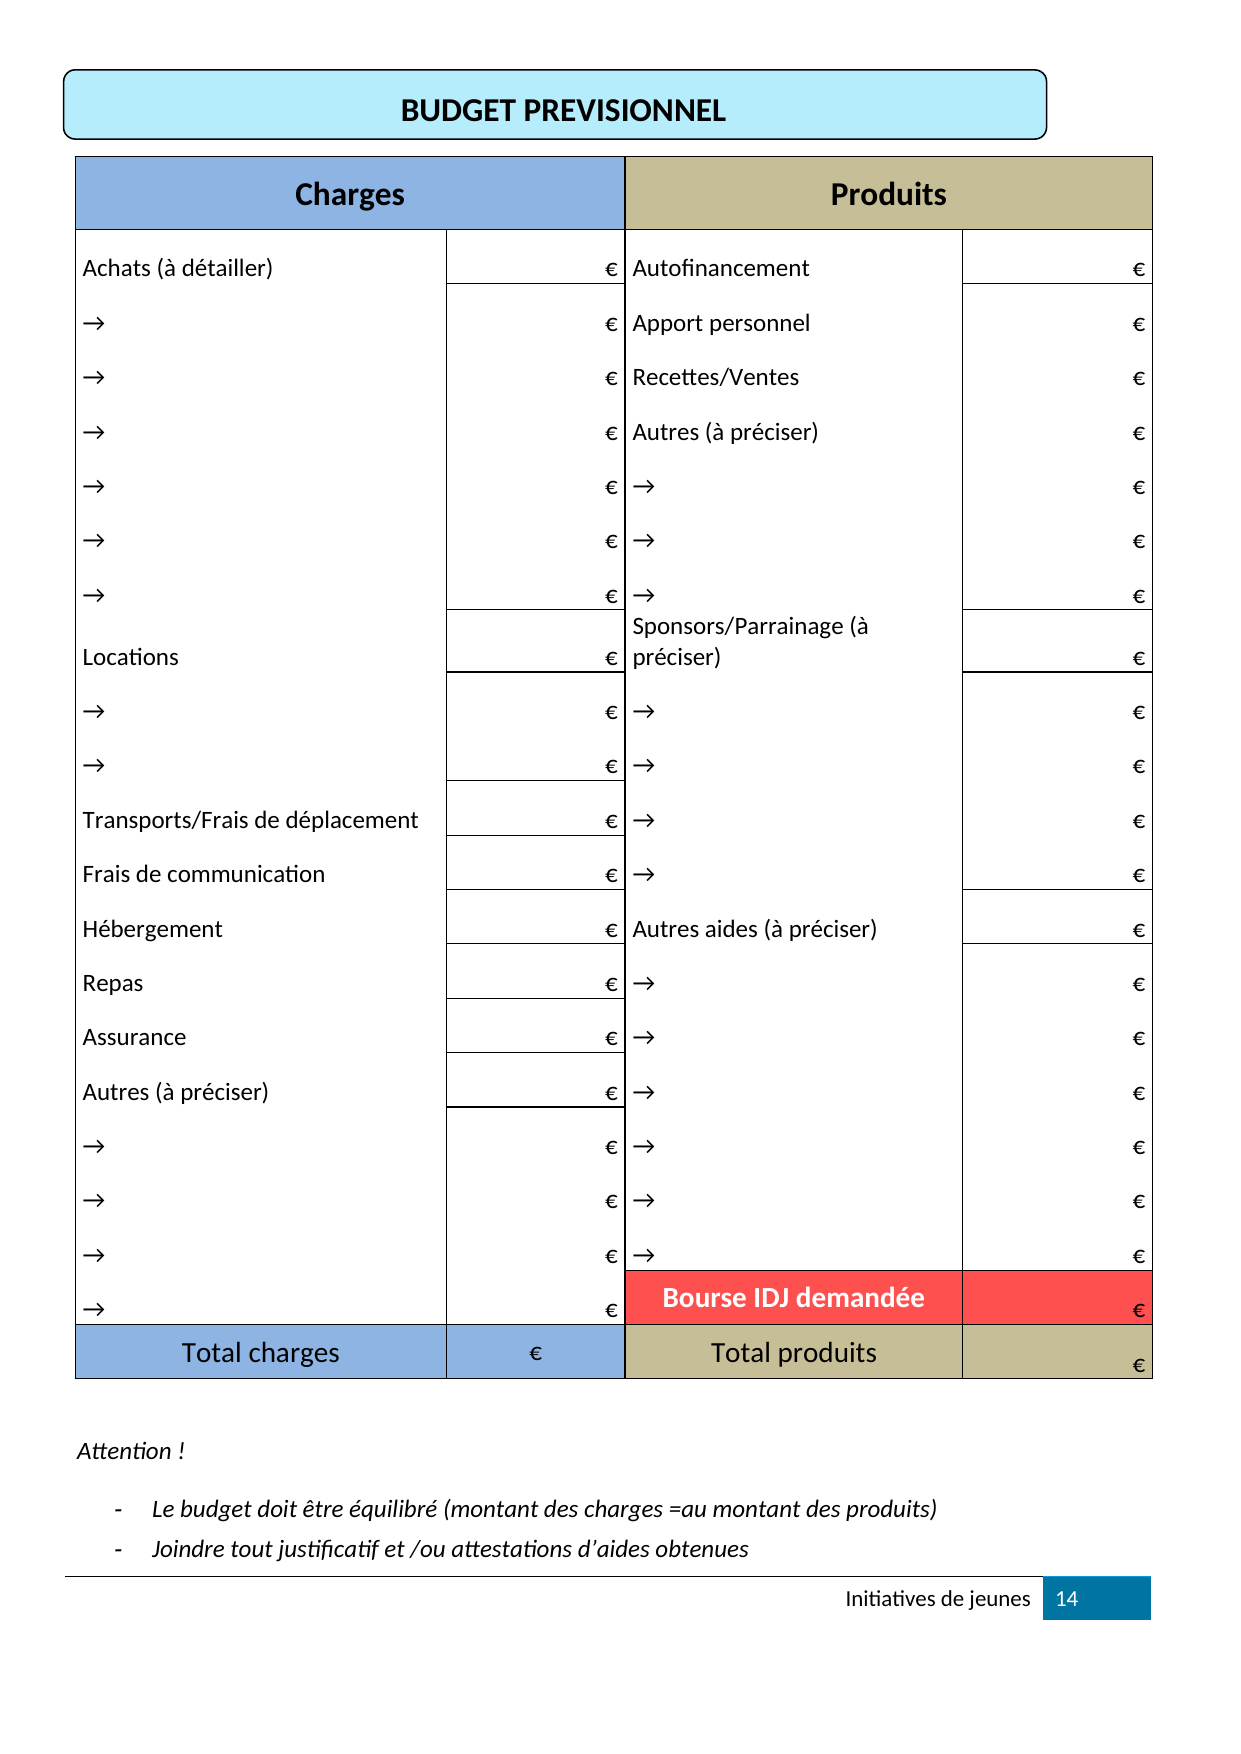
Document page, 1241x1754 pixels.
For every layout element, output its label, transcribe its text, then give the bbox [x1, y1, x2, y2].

table_header Produits [626, 157, 1152, 229]
table_cell € [963, 555, 1152, 609]
table_cell → [76, 446, 446, 501]
table_cell → [626, 1161, 962, 1215]
table_cell € [963, 230, 1152, 283]
table_cell → [626, 501, 962, 555]
table_cell Autres (à préciser) [76, 1052, 446, 1106]
table_cell € [447, 836, 624, 889]
table_cell → [626, 1215, 962, 1269]
table_cell € [447, 1270, 624, 1324]
table_cell → [76, 726, 446, 780]
table_cell → [626, 943, 962, 998]
table_cell € [963, 501, 1152, 555]
table_cell € [447, 726, 624, 780]
table_cell → [76, 1215, 446, 1269]
table_header Charges [76, 157, 624, 229]
table_cell € [447, 1161, 624, 1215]
table_cell Hébergement [76, 889, 446, 943]
table_cell Repas [76, 943, 446, 998]
table_cell € [963, 835, 1152, 889]
table_cell → [626, 446, 962, 501]
table_cell € [447, 944, 624, 998]
table_cell € [963, 1161, 1152, 1215]
table_cell € [963, 284, 1152, 337]
table_cell Autofinancement [626, 230, 962, 283]
table_cell € [963, 1106, 1152, 1161]
table_cell Total charges [76, 1325, 446, 1378]
table_cell → [626, 1052, 962, 1106]
table_cell € [447, 999, 624, 1052]
table_cell Transports/Frais de déplacement [76, 780, 446, 834]
table_cell → [626, 998, 962, 1052]
table_cell € [963, 890, 1152, 943]
table_cell Apport personnel [626, 283, 962, 337]
table_cell € [963, 338, 1152, 392]
table_cell € [447, 781, 624, 834]
table_cell → [76, 555, 446, 609]
table_cell Assurance [76, 998, 446, 1052]
table_cell → [76, 671, 446, 726]
table_cell € [447, 284, 624, 337]
table_cell € [447, 392, 624, 446]
table_cell € [447, 610, 624, 671]
table_cell → [626, 1106, 962, 1161]
table_cell → [76, 1161, 446, 1215]
table_cell € [447, 1108, 624, 1161]
table_cell → [76, 1270, 446, 1324]
table_cell € [963, 673, 1152, 726]
table_cell € [447, 890, 624, 943]
table_cell Locations [76, 609, 446, 671]
table_cell € [447, 446, 624, 501]
table_cell € [963, 1215, 1152, 1269]
table_cell € [963, 998, 1152, 1052]
table_cell € [963, 392, 1152, 446]
table_cell Bourse IDJ demandée [626, 1271, 962, 1324]
table_cell → [76, 283, 446, 337]
table_cell Total produits [626, 1325, 962, 1378]
table_cell € [447, 673, 624, 726]
table_cell → [76, 338, 446, 392]
table_cell € [447, 230, 624, 283]
table_cell € [447, 338, 624, 392]
table_cell → [626, 555, 962, 609]
table_cell → [626, 835, 962, 889]
table_cell → [626, 780, 962, 834]
table_cell € [963, 780, 1152, 834]
text Attention ! [77, 1435, 1163, 1466]
table_cell € [447, 1053, 624, 1106]
table_cell Autres (à préciser) [626, 392, 962, 446]
table_cell Sponsors/Parrainage (à préciser) [626, 609, 962, 671]
table_cell → [626, 671, 962, 726]
table_cell € [447, 501, 624, 555]
table_cell Frais de communication [76, 835, 446, 889]
table_cell → [76, 392, 446, 446]
table_cell → [76, 1106, 446, 1161]
table_cell → [76, 501, 446, 555]
table_cell Autres aides (à préciser) [626, 889, 962, 943]
table_cell € [963, 726, 1152, 780]
table_cell € [963, 944, 1152, 998]
table_cell → [626, 726, 962, 780]
table_cell € [963, 610, 1152, 671]
text BUDGET PREVISIONNEL [77, 89, 1163, 129]
list Joindre tout justificatif et /ou attestations d’aides obtenues [114, 1530, 1163, 1564]
table_cell € [963, 1271, 1152, 1324]
table_cell Recettes/Ventes [626, 338, 962, 392]
table_cell € [963, 1052, 1152, 1106]
list Le budget doit être équilibré (montant des charges =au montant des produits) [114, 1491, 1163, 1525]
table_cell € [963, 1325, 1152, 1378]
table_cell Achats (à détailler) [76, 230, 446, 283]
table_cell € [447, 1325, 624, 1378]
table_cell € [447, 555, 624, 609]
table_cell € [963, 446, 1152, 501]
table_cell € [447, 1215, 624, 1269]
